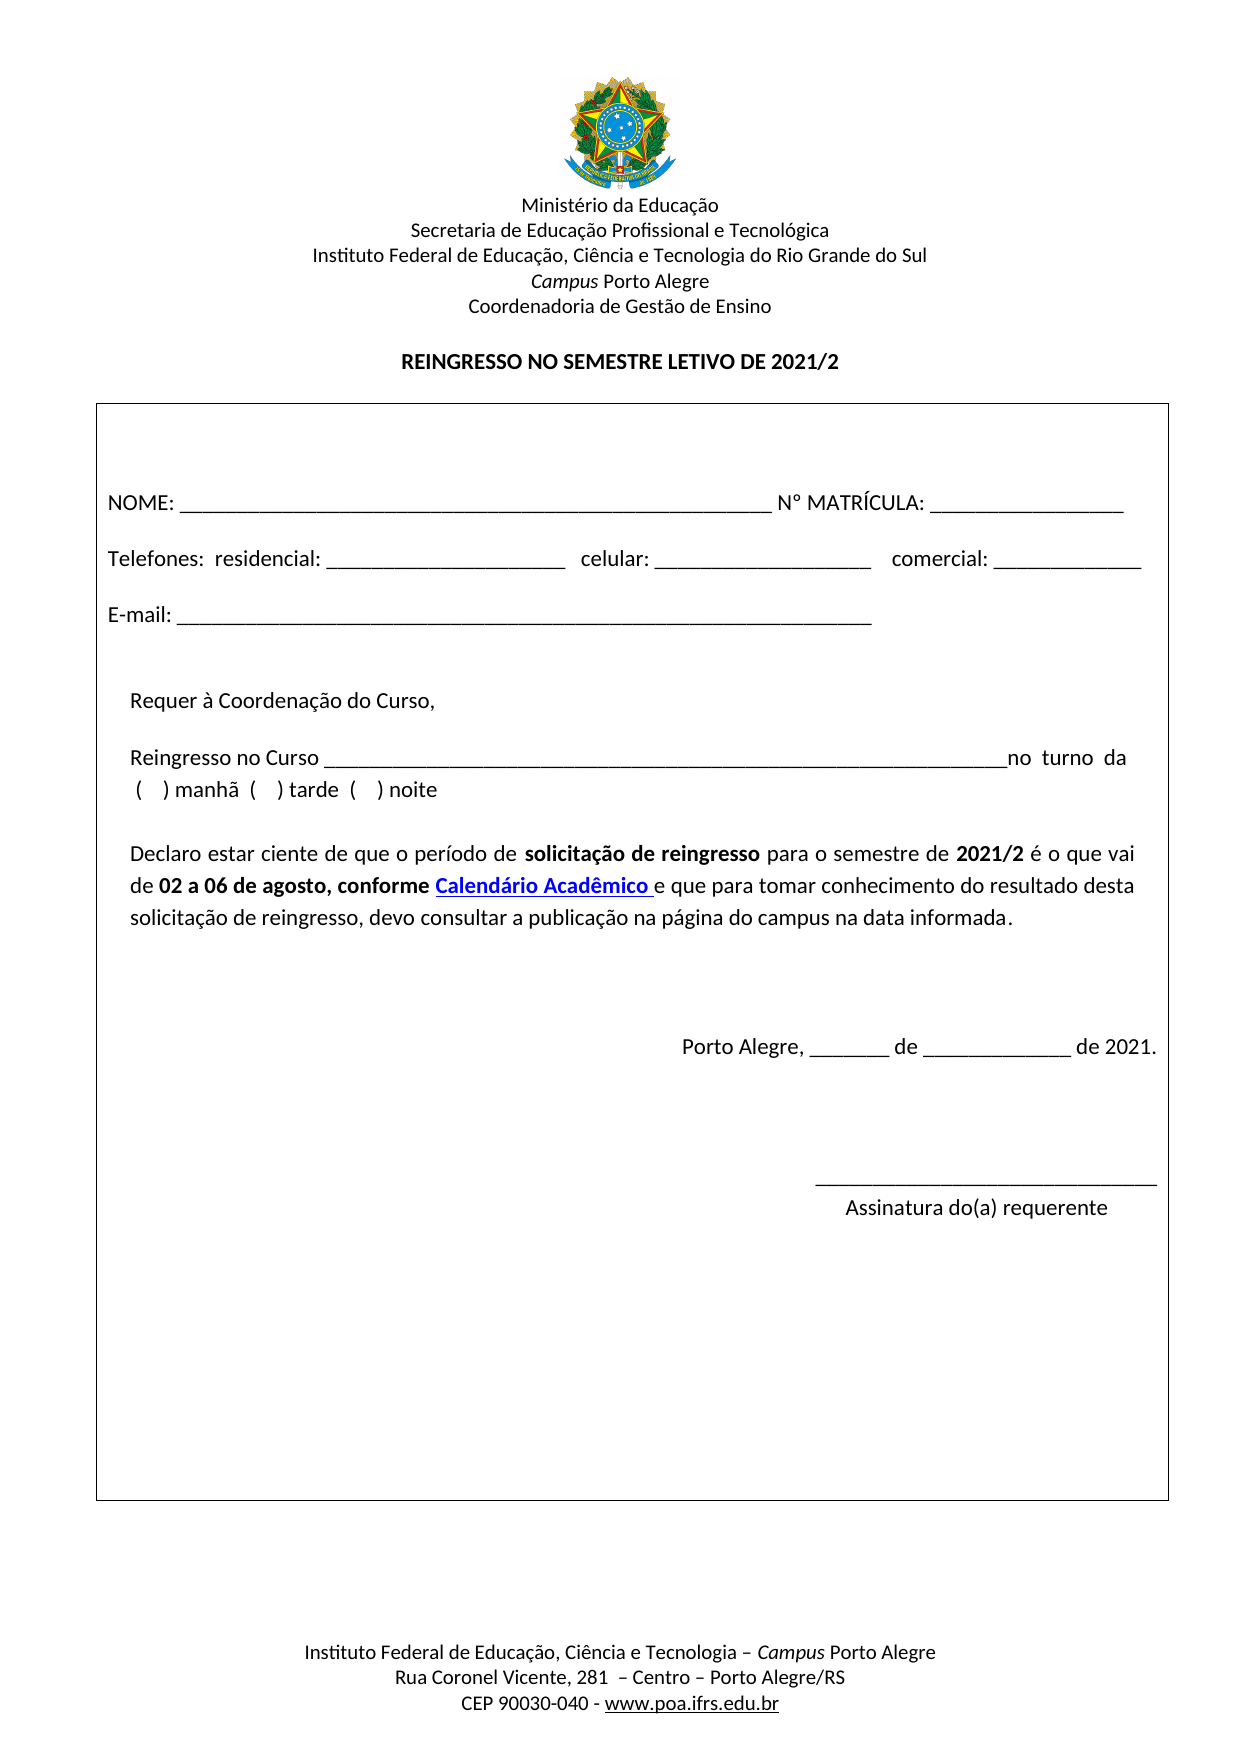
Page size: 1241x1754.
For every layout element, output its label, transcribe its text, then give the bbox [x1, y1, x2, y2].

table_header NOME: ____________________________________________________ Nº MATRÍCULA: _________________ Telefones: residencial: _____________________ celular: ___________________ comercial: _____________ E-mail: _____________________________________________________________ Requer à Coordenação do Curso, Reingresso no Curso ____________________________________________________________no turno da ( ) manhã ( ) tarde ( ) noite Declaro estar ciente de que o período de solicitação de reingresso para o semestre de 2021/2 é o que vai de 02 a 06 de agosto, conforme Calendário Acadêmico e que para tomar conhecimento do resultado desta solicitação de reingresso, devo consultar a publicação na página do campus na data informada. Porto Alegre, _______ de _____________ de 2021. ______________________________ Assinatura do(a) requerente [97, 404, 1168, 1500]
text REINGRESSO NO SEMESTRE LETIVO DE 2021/2 [88, 347, 1063, 375]
picture [560, 75, 680, 192]
